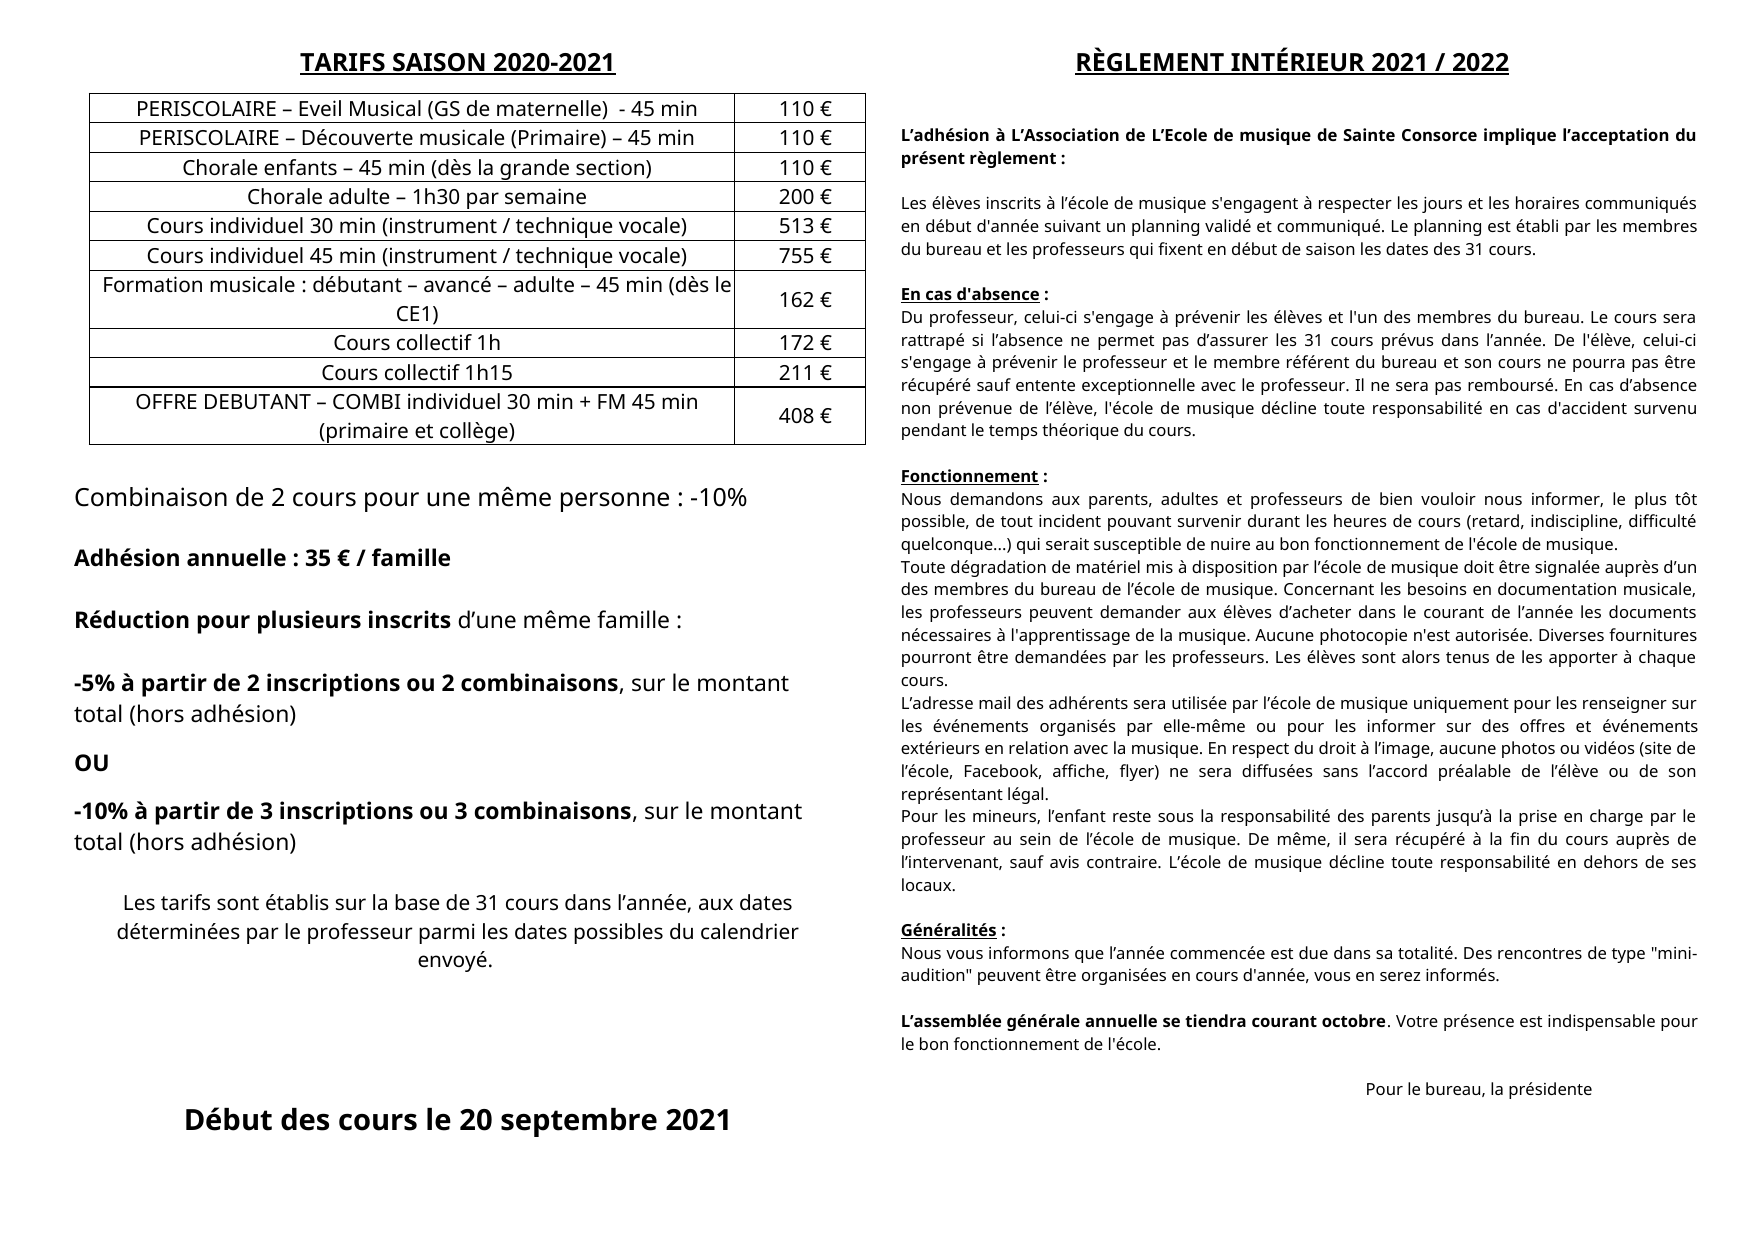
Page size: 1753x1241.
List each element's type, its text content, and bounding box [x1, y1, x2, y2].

text RÈGLEMENT INTÉRIEUR 2021 / 2022 [915, 44, 1668, 78]
text Réduction pour plusieurs inscrits d’une même famille : [74, 604, 842, 636]
text L’adhésion à L’Association de L’Ecole de musique de Sainte Consorce implique l’acceptation du présent règlement : [901, 124, 1698, 169]
table_cell Chorale adulte – 1h30 par semaine [90, 182, 734, 211]
table_cell 513 € [735, 212, 865, 240]
text Les élèves inscrits à l’école de musique s'engagent à respecter les jours et les horaires communiqués en début d'année suivant un planning validé et communiqué. Le planning est établi par les membres du bureau et les professeurs qui fixent en début de saison les dates des 31 cours. [901, 192, 1698, 260]
table_cell PERISCOLAIRE – Découverte musicale (Primaire) – 45 min [90, 123, 734, 152]
table_cell Formation musicale : débutant – avancé – adulte – 45 min (dès le CE1) [90, 271, 734, 327]
table_cell 162 € [735, 271, 865, 327]
table_cell 172 € [735, 329, 865, 357]
table_cell 200 € [735, 182, 865, 211]
table_cell Chorale enfants – 45 min (dès la grande section) [90, 153, 734, 181]
table_cell Cours collectif 1h [90, 329, 734, 357]
text Pour les mineurs, l’enfant reste sous la responsabilité des parents jusqu’à la prise en charge par le professeur au sein de l’école de musique. De même, il sera récupéré à la fin du cours auprès de l’intervenant, sauf avis contraire. L’école de musique décline toute responsabilité en dehors de ses locaux. [901, 805, 1698, 896]
text En cas d'absence : [901, 283, 1698, 306]
table_cell 755 € [735, 241, 865, 269]
table_cell OFFRE DEBUTANT – COMBI individuel 30 min + FM 45 min (primaire et collège) [90, 388, 734, 444]
text Début des cours le 20 septembre 2021 [74, 1099, 842, 1138]
table_cell Cours collectif 1h15 [90, 358, 734, 386]
text Nous vous informons que l’année commencée est due dans sa totalité. Des rencontres de type "mini-audition" peuvent être organisées en cours d'année, vous en serez informés. [901, 941, 1698, 987]
text L’adresse mail des adhérents sera utilisée par l’école de musique uniquement pour les renseigner sur les événements organisés par elle-même ou pour les informer sur des offres et événements extérieurs en relation avec la musique. En respect du droit à l’image, aucune photos ou vidéos (site de l’école, Facebook, affiche, flyer) ne sera diffusées sans l’accord préalable de l’élève ou de son représentant légal. [901, 692, 1698, 805]
table_cell Cours individuel 30 min (instrument / technique vocale) [90, 212, 734, 240]
text OU [74, 746, 842, 778]
text -10% à partir de 3 inscriptions ou 3 combinaisons, sur le montant total (hors adhésion) [74, 795, 842, 857]
table_cell 110 € [735, 153, 865, 181]
text L’assemblée générale annuelle se tiendra courant octobre. Votre présence est indispensable pour le bon fonctionnement de l'école. [901, 1009, 1698, 1055]
text Pour le bureau, la présidente [1276, 1078, 1668, 1100]
text Fonctionnement : [901, 464, 1698, 487]
text Les tarifs sont établis sur la base de 31 cours dans l’année, aux dates déterminées par le professeur parmi les dates possibles du calendrier envoyé. [74, 888, 842, 974]
text Du professeur, celui-ci s'engage à prévenir les élèves et l'un des membres du bureau. Le cours sera rattrapé si l’absence ne permet pas d’assurer les 31 cours prévus dans l’année. De l'élève, celui-ci s'engage à prévenir le professeur et le membre référent du bureau et son cours ne pourra pas être récupéré sauf entente exceptionnelle avec le professeur. Il ne sera pas remboursé. En cas d’absence non prévenue de l’élève, l'école de musique décline toute responsabilité en cas d'accident survenu pendant le temps théorique du cours. [901, 306, 1698, 442]
text Adhésion annuelle : 35 € / famille [74, 542, 842, 573]
table_header 110 € [735, 94, 865, 122]
text Généralités : [901, 919, 1698, 941]
text Nous demandons aux parents, adultes et professeurs de bien vouloir nous informer, le plus tôt possible, de tout incident pouvant survenir durant les heures de cours (retard, indiscipline, difficulté quelconque...) qui serait susceptible de nuire au bon fonctionnement de l'école de musique. [901, 487, 1698, 555]
text Toute dégradation de matériel mis à disposition par l’école de musique doit être signalée auprès d’un des membres du bureau de l’école de musique. Concernant les besoins en documentation musicale, les professeurs peuvent demander aux élèves d’acheter dans le courant de l’année les documents nécessaires à l'apprentissage de la musique. Aucune photocopie n'est autorisée. Diverses fournitures pourront être demandées par les professeurs. Les élèves sont alors tenus de les apporter à chaque cours. [901, 555, 1698, 692]
table_cell Cours individuel 45 min (instrument / technique vocale) [90, 241, 734, 269]
table_cell 110 € [735, 123, 865, 152]
table_cell 408 € [735, 388, 865, 444]
table_header PERISCOLAIRE – Eveil Musical (GS de maternelle) - 45 min [90, 94, 734, 122]
text Combinaison de 2 cours pour une même personne : -10% [74, 479, 842, 513]
table_cell 211 € [735, 358, 865, 386]
text -5% à partir de 2 inscriptions ou 2 combinaisons, sur le montant total (hors adhésion) [74, 667, 842, 729]
text TARIFS SAISON 2020-2021 [74, 44, 842, 78]
